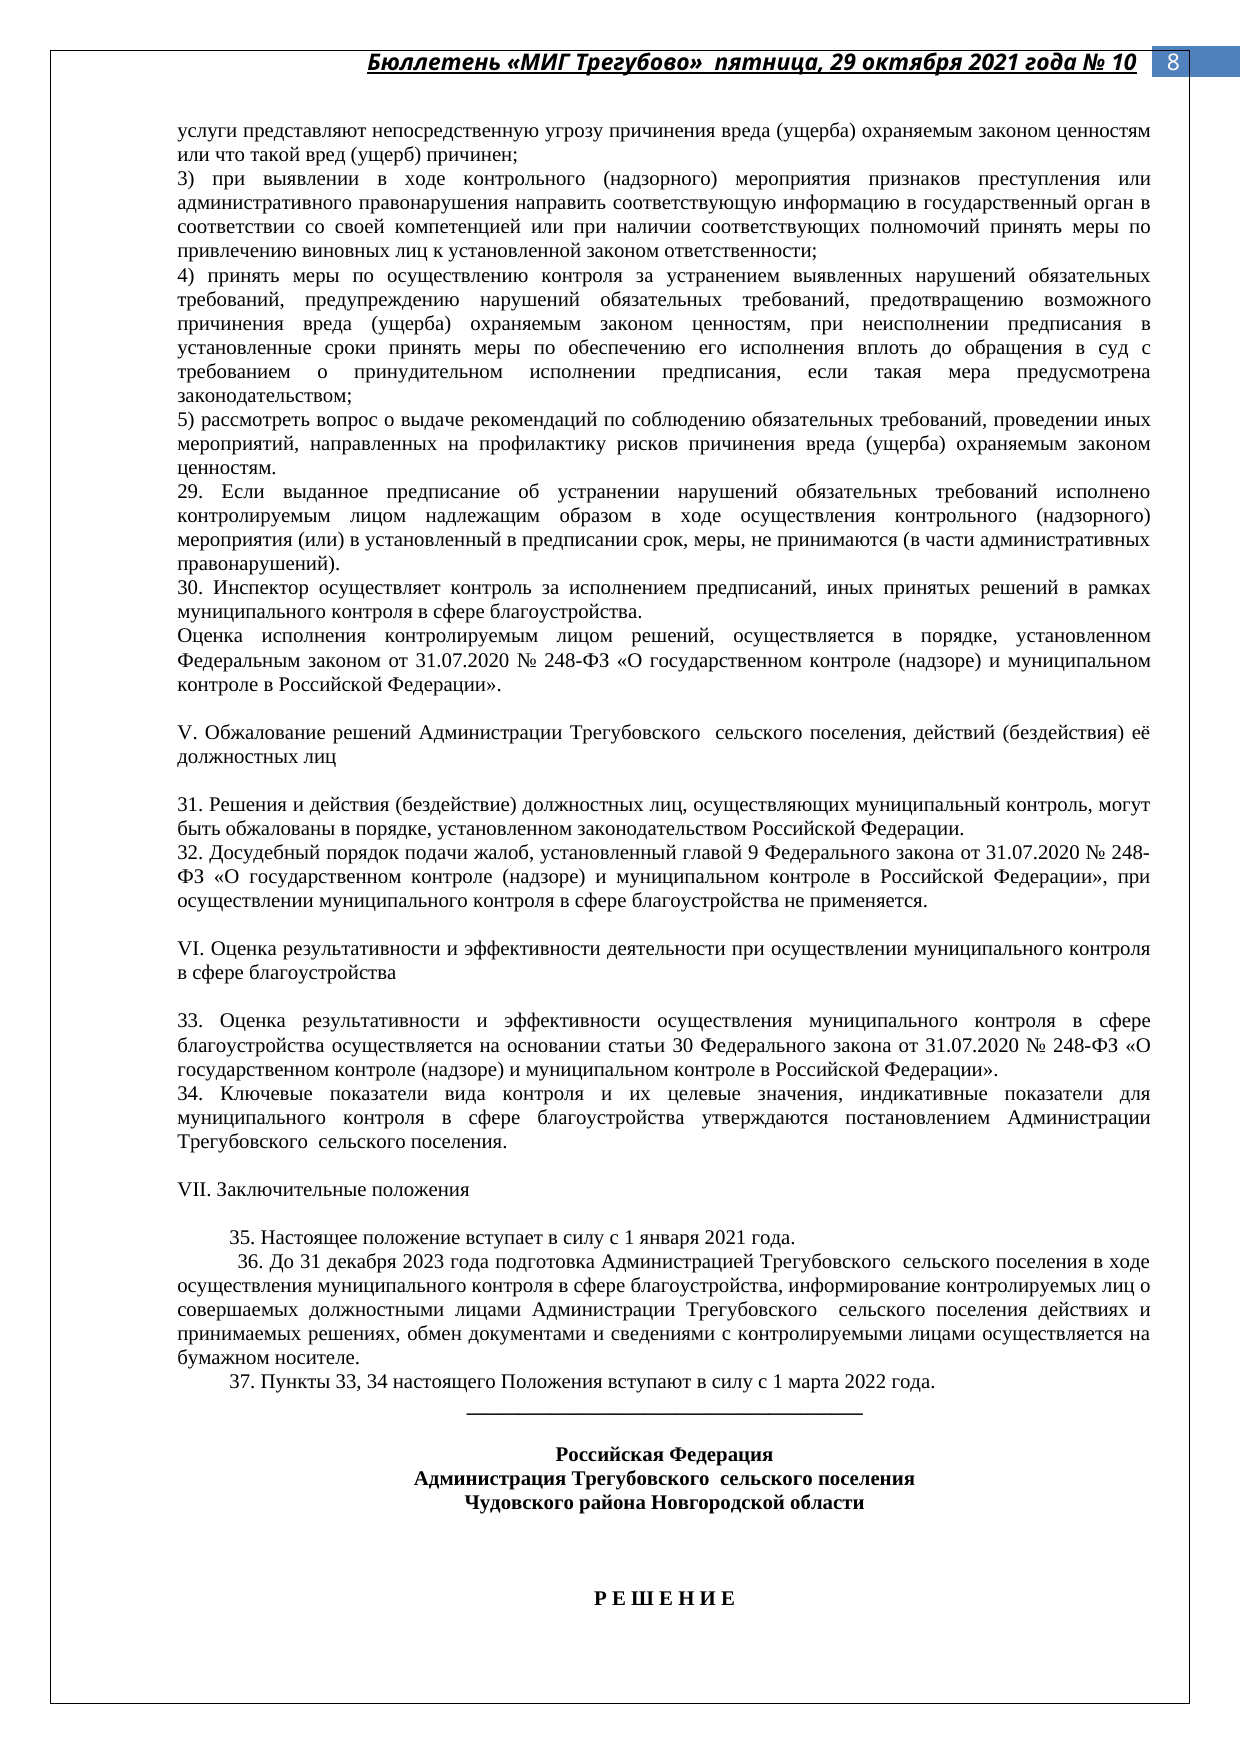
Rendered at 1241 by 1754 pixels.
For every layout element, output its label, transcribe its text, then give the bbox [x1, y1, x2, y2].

text Российская Федерация [177, 1442, 1152, 1466]
text Оценка исполнения контролируемым лицом решений, осуществляется в порядке, установленном Федеральным законом от 31.07.2020 № 248-ФЗ «О государственном контроле (надзоре) и муниципальном контроле в Российской Федерации». [177, 623, 1152, 696]
text Чудовского района Новгородской области [177, 1490, 1152, 1514]
text 36. До 31 декабря 2023 года подготовка Администрацией Трегубовского сельского поселения в ходе осуществления муниципального контроля в сфере благоустройства, информирование контролируемых лиц о совершаемых должностными лицами Администрации Трегубовского сельского поселения действиях и принимаемых решениях, обмен документами и сведениями с контролируемыми лицами осуществляется на бумажном носителе. [177, 1249, 1152, 1369]
text 37. Пункты 33, 34 настоящего Положения вступают в силу с 1 марта 2022 года. [177, 1369, 1152, 1393]
text Р Е Ш Е Н И Е [177, 1586, 1152, 1610]
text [177, 118, 1152, 166]
text V. Обжалование решений Администрации Трегубовского сельского поселения, действий (бездействия) её должностных лиц [177, 720, 1152, 768]
text Администрация Трегубовского сельского поселения [177, 1466, 1152, 1490]
text 3) при выявлении в ходе контрольного (надзорного) мероприятия признаков преступления или административного правонарушения направить соответствующую информацию в государственный орган в соответствии со своей компетенцией или при наличии соответствующих полномочий принять меры по привлечению виновных лиц к установленной законом ответственности; [177, 166, 1152, 262]
text 32. Досудебный порядок подачи жалоб, установленный главой 9 Федерального закона от 31.07.2020 № 248-ФЗ «О государственном контроле (надзоре) и муниципальном контроле в Российской Федерации», при осуществлении муниципального контроля в сфере благоустройства не применяется. [177, 840, 1152, 912]
text 31. Решения и действия (бездействие) должностных лиц, осуществляющих муниципальный контроль, могут быть обжалованы в порядке, установленном законодательством Российской Федерации. [177, 792, 1152, 840]
text 35. Настоящее положение вступает в силу с 1 января 2021 года. [177, 1225, 1152, 1249]
text ______________________________________ [177, 1393, 1152, 1417]
text 30. Инспектор осуществляет контроль за исполнением предписаний, иных принятых решений в рамках муниципального контроля в сфере благоустройства. [177, 575, 1152, 623]
text 4) принять меры по осуществлению контроля за устранением выявленных нарушений обязательных требований, предупреждению нарушений обязательных требований, предотвращению возможного причинения вреда (ущерба) охраняемым законом ценностям, при неисполнении предписания в установленные сроки принять меры по обеспечению его исполнения вплоть до обращения в суд с требованием о принудительном исполнении предписания, если такая мера предусмотрена законодательством; [177, 262, 1152, 407]
text VΙ. Оценка результативности и эффективности деятельности при осуществлении муниципального контроля в сфере благоустройства [177, 936, 1152, 984]
text VΙΙ. Заключительные положения [177, 1177, 1152, 1201]
text 5) рассмотреть вопрос о выдаче рекомендаций по соблюдению обязательных требований, проведении иных мероприятий, направленных на профилактику рисков причинения вреда (ущерба) охраняемым законом ценностям. [177, 407, 1152, 479]
text 34. Ключевые показатели вида контроля и их целевые значения, индикативные показатели для муниципального контроля в сфере благоустройства утверждаются постановлением Администрации Трегубовского сельского поселения. [177, 1081, 1152, 1153]
text 33. Оценка результативности и эффективности осуществления муниципального контроля в сфере благоустройства осуществляется на основании статьи 30 Федерального закона от 31.07.2020 № 248-ФЗ «О государственном контроле (надзоре) и муниципальном контроле в Российской Федерации». [177, 1008, 1152, 1081]
text 29. Если выданное предписание об устранении нарушений обязательных требований исполнено контролируемым лицом надлежащим образом в ходе осуществления контрольного (надзорного) мероприятия (или) в установленный в предписании срок, меры, не принимаются (в части административных правонарушений). [177, 479, 1152, 575]
